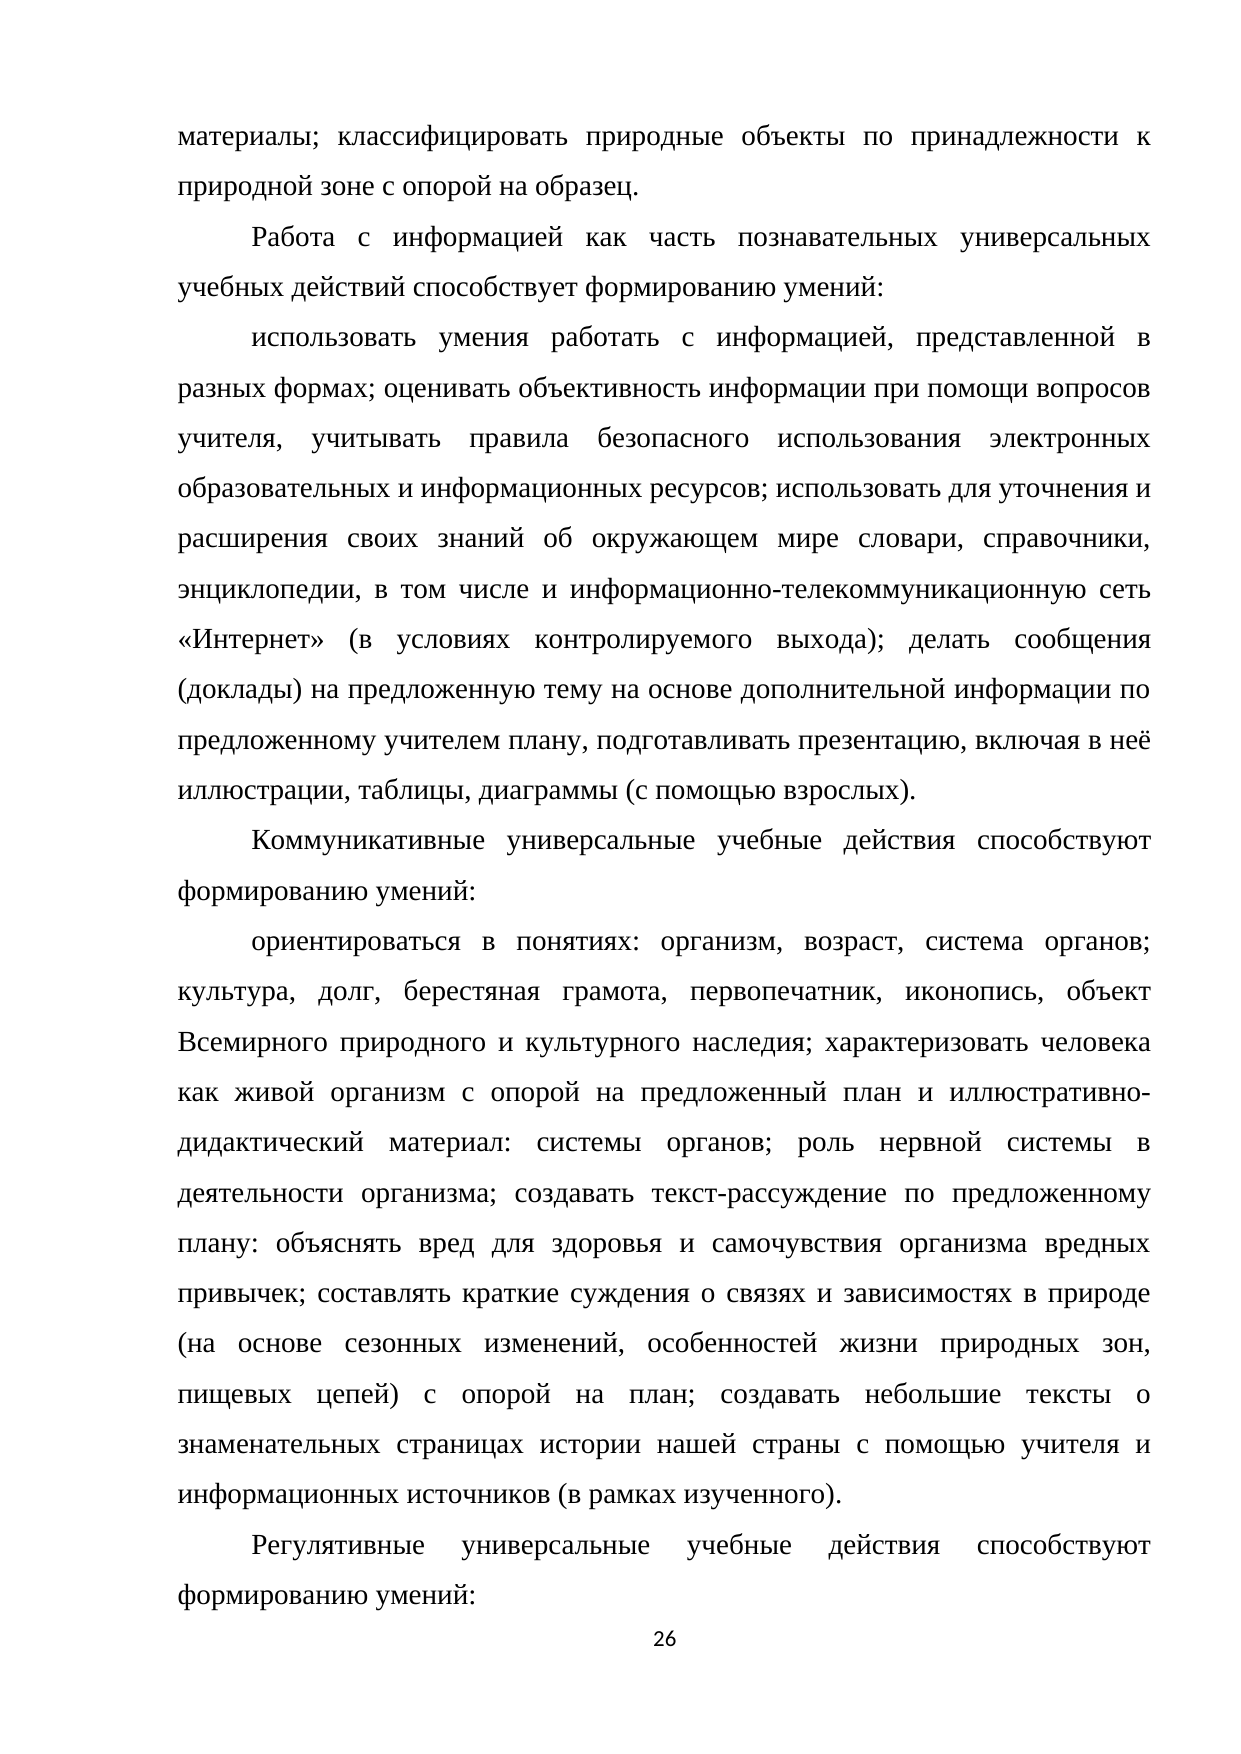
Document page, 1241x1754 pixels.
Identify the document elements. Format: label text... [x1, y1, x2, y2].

text Коммуникативные универсальные учебные действия способствуют формированию умений: [177, 822, 1152, 906]
text использовать умения работать с информацией, представленной в разных формах; оценивать объективность информации при помощи вопросов учителя, учитывать правила безопасного использования электронных образовательных и информационных ресурсов; использовать для уточнения и расширения своих знаний об окружающем мире словари, справочники, энциклопедии, в том числе и информационно-телекоммуникационную сеть «Интернет» (в условиях контролируемого выхода); делать сообщения (доклады) на предложенную тему на основе дополнительной информации по предложенному учителем плану, подготавливать презентацию, включая в неё иллюстрации, таблицы, диаграммы (с помощью взрослых). [177, 319, 1152, 806]
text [177, 118, 1152, 202]
text Работа с информацией как часть познавательных универсальных учебных действий способствует формированию умений: [177, 219, 1152, 303]
text ориентироваться в понятиях: организм, возраст, система органов; культура, долг, берестяная грамота, первопечатник, иконопись, объект Всемирного природного и культурного наследия; характеризовать человека как живой организм с опорой на предложенный план и иллюстративно-дидактический материал: системы органов; роль нервной системы в деятельности организма; создавать текст-рассуждение по предложенному плану: объяснять вред для здоровья и самочувствия организма вредных привычек; составлять краткие суждения о связях и зависимостях в природе (на основе сезонных изменений, особенностей жизни природных зон, пищевых цепей) с опорой на план; создавать небольшие тексты о знаменательных страницах истории нашей страны с помощью учителя и информационных источников (в рамках изученного). [177, 923, 1152, 1510]
text Регулятивные универсальные учебные действия способствуют формированию умений: [177, 1527, 1152, 1611]
